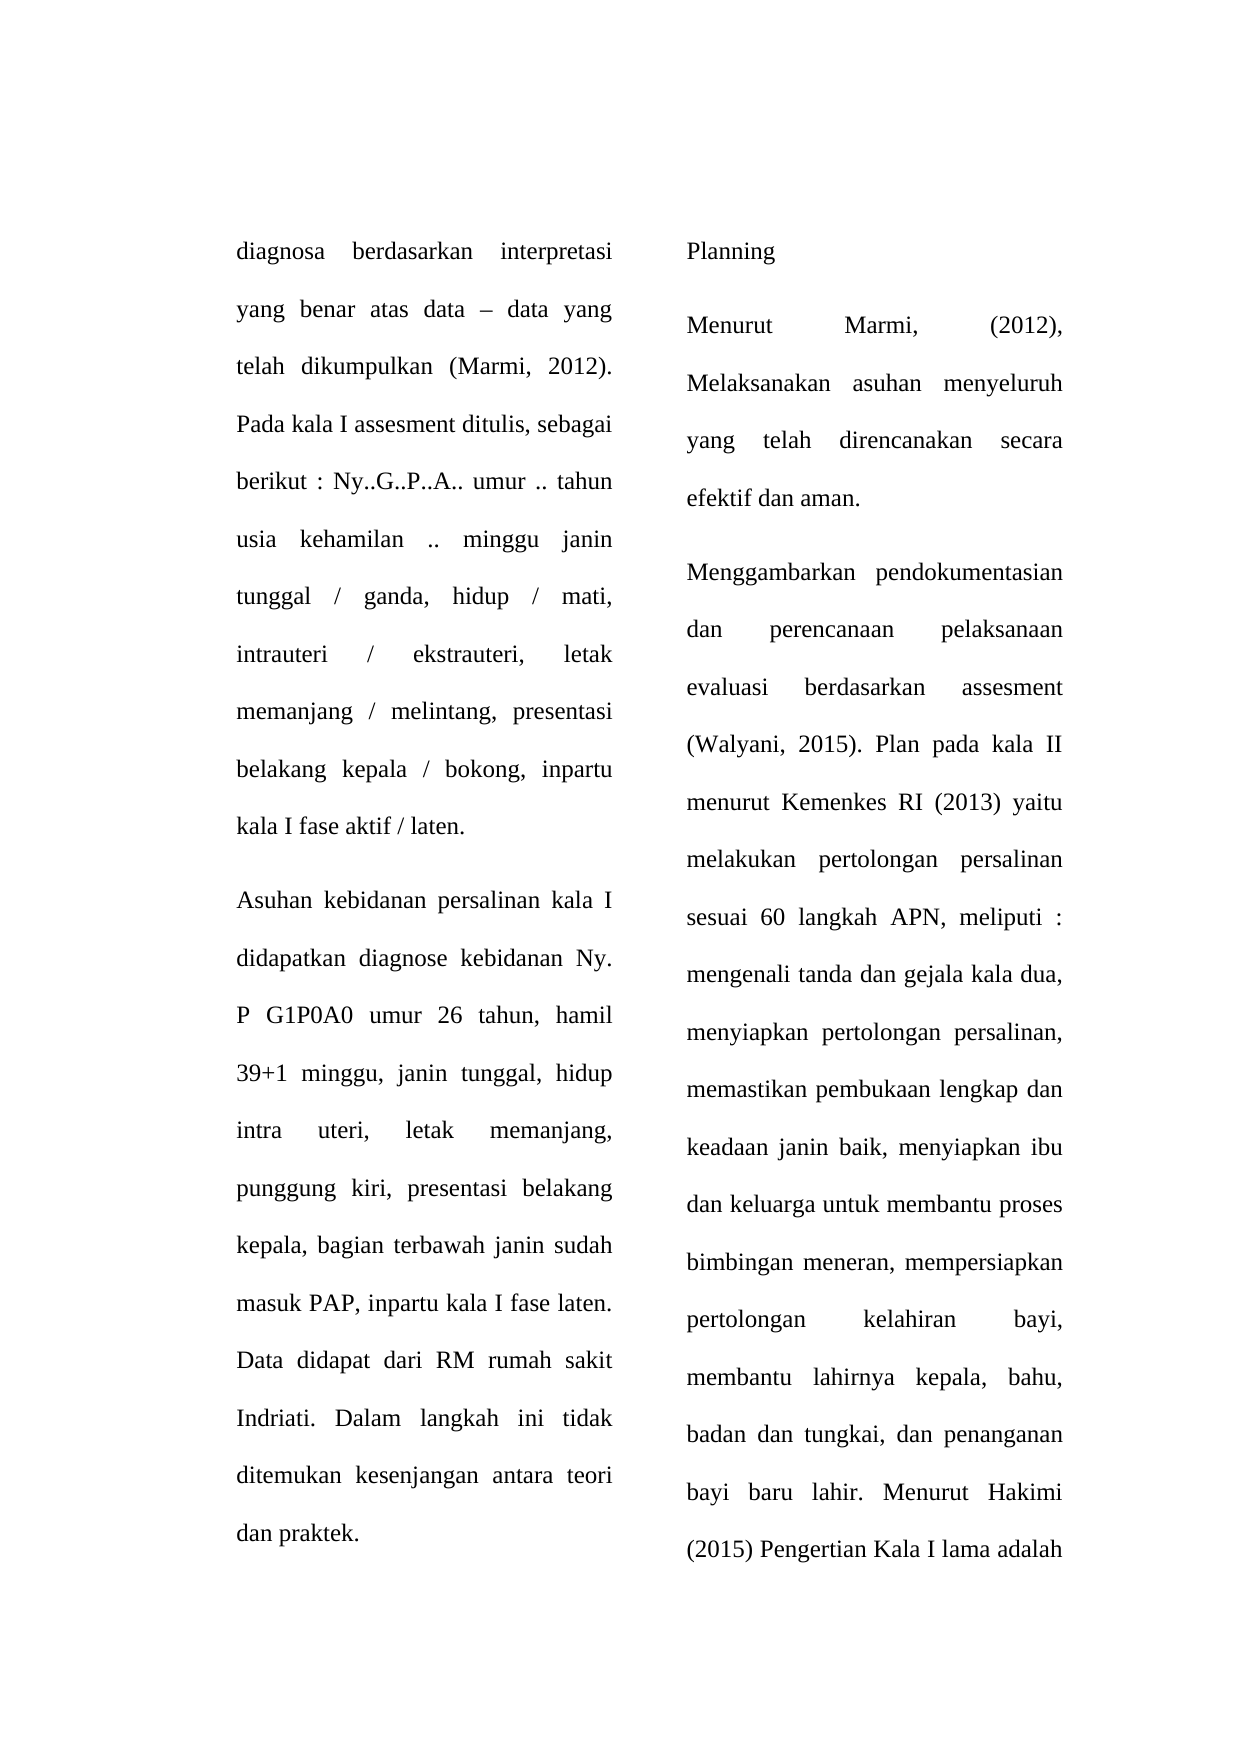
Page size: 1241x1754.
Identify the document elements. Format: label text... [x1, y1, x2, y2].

text Planning [686, 236, 1063, 265]
text Menurut Marmi, (2012), Melaksanakan asuhan menyeluruh yang telah direncanakan secara efektif dan aman. [686, 310, 1063, 512]
text Asuhan kebidanan persalinan kala I didapatkan diagnose kebidanan Ny. P G1P0A0 umur 26 tahun, hamil 39+1 minggu, janin tunggal, hidup intra uteri, letak memanjang, punggung kiri, presentasi belakang kepala, bagian terbawah janin sudah masuk PAP, inpartu kala I fase laten. Data didapat dari RM rumah sakit Indriati. Dalam langkah ini tidak ditemukan kesenjangan antara teori dan praktek. [236, 885, 613, 1547]
